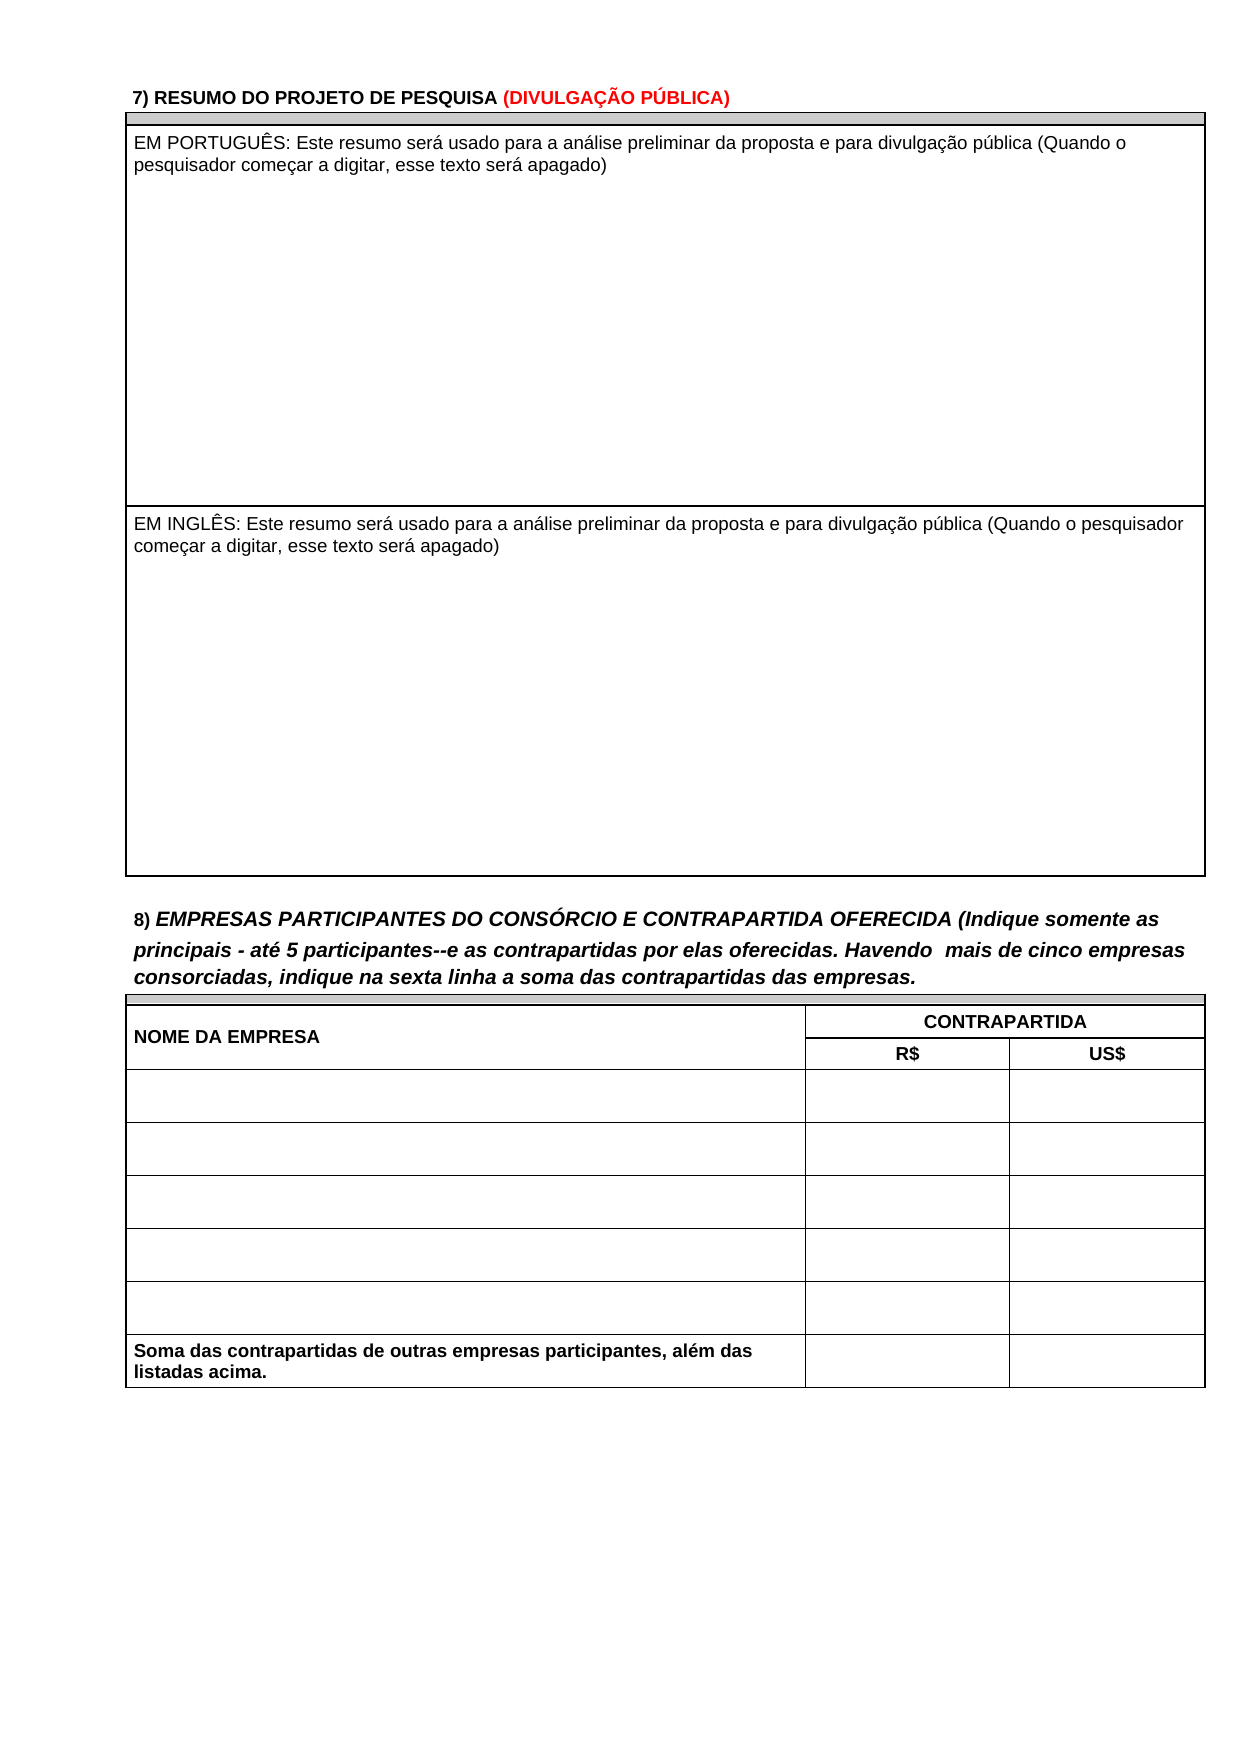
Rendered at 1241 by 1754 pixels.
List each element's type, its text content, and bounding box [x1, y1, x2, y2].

table_cell [1010, 1282, 1204, 1334]
table_cell [1010, 1070, 1204, 1122]
table_cell [806, 1123, 1009, 1175]
table_cell CONTRAPARTIDA [806, 1006, 1204, 1037]
table_header 7) RESUMO DO PROJETO DE PESQUISA (DIVULGAÇÃO PÚBLICA) [126, 83, 1205, 112]
table_cell [806, 1335, 1009, 1387]
table_cell [806, 1282, 1009, 1334]
table_cell [806, 1070, 1009, 1122]
table_cell [806, 1229, 1009, 1281]
table_cell [1010, 1335, 1204, 1387]
table_cell R$ [806, 1039, 1009, 1068]
table_cell NOME DA EMPRESA [127, 1006, 805, 1068]
table_cell [806, 1176, 1009, 1228]
table_cell 8) EMPRESAS PARTICIPANTES DO CONSÓRCIO E CONTRAPARTIDA OFERECIDA (Indique somente as principais - até 5 participantes--e as contrapartidas por elas oferecidas. Havendo mais de cinco empresas consorciadas, indique na sexta linha a soma das contrapartidas das empresas. [126, 877, 1205, 993]
table_cell [127, 1229, 805, 1281]
table_cell [127, 113, 1204, 124]
table_cell [127, 995, 1204, 1003]
table_cell [127, 1176, 805, 1228]
table_cell US$ [1010, 1039, 1204, 1068]
table_cell [1010, 1123, 1204, 1175]
table_cell EM PORTUGUÊS: Este resumo será usado para a análise preliminar da proposta e para divulgação pública (Quando o pesquisador começar a digitar, esse texto será apagado) [127, 126, 1204, 505]
table_cell [127, 1282, 805, 1334]
table_cell EM INGLÊS: Este resumo será usado para a análise preliminar da proposta e para divulgação pública (Quando o pesquisador começar a digitar, esse texto será apagado) [127, 507, 1204, 875]
table_cell [127, 1123, 805, 1175]
table_cell [127, 1070, 805, 1122]
table_cell [1010, 1176, 1204, 1228]
table_cell Soma das contrapartidas de outras empresas participantes, além das listadas acima. [127, 1335, 805, 1387]
table_cell [1010, 1229, 1204, 1281]
